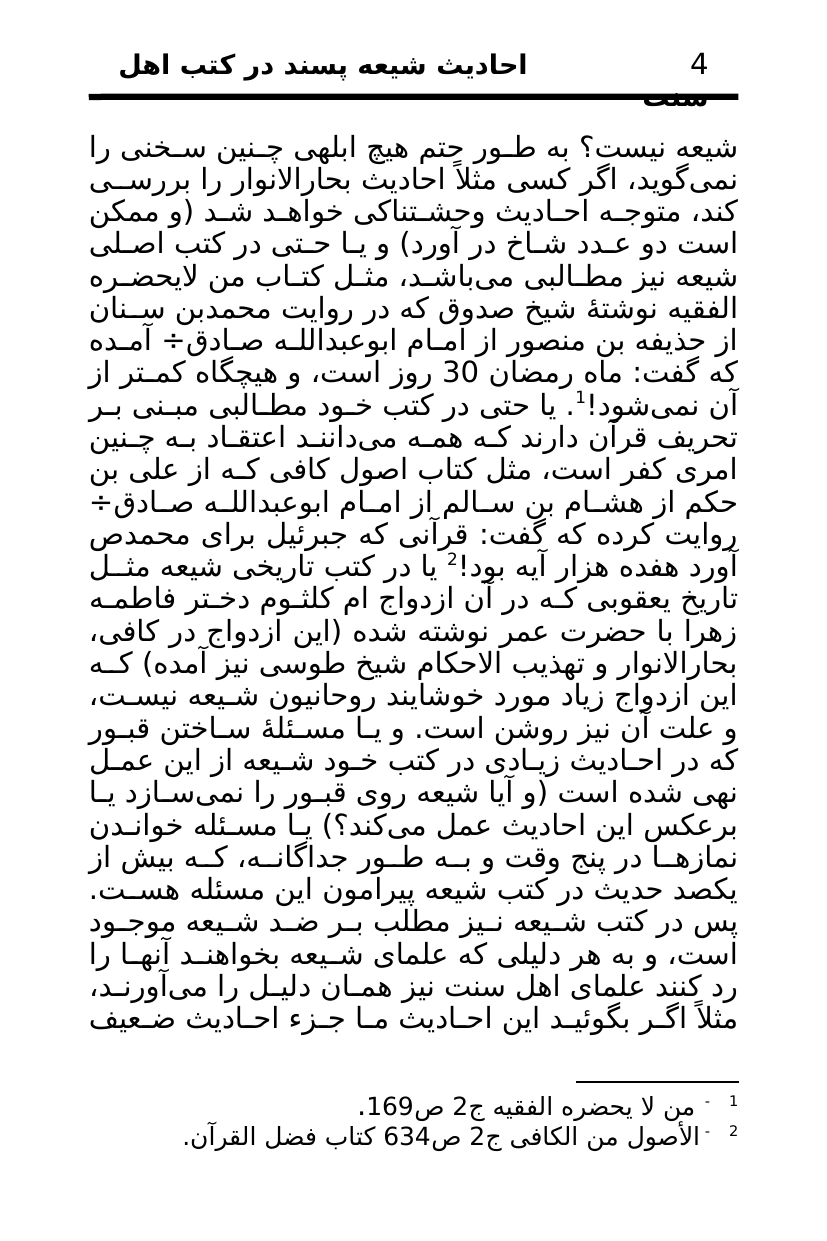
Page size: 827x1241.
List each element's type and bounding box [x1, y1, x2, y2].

text [89, 132, 738, 1036]
